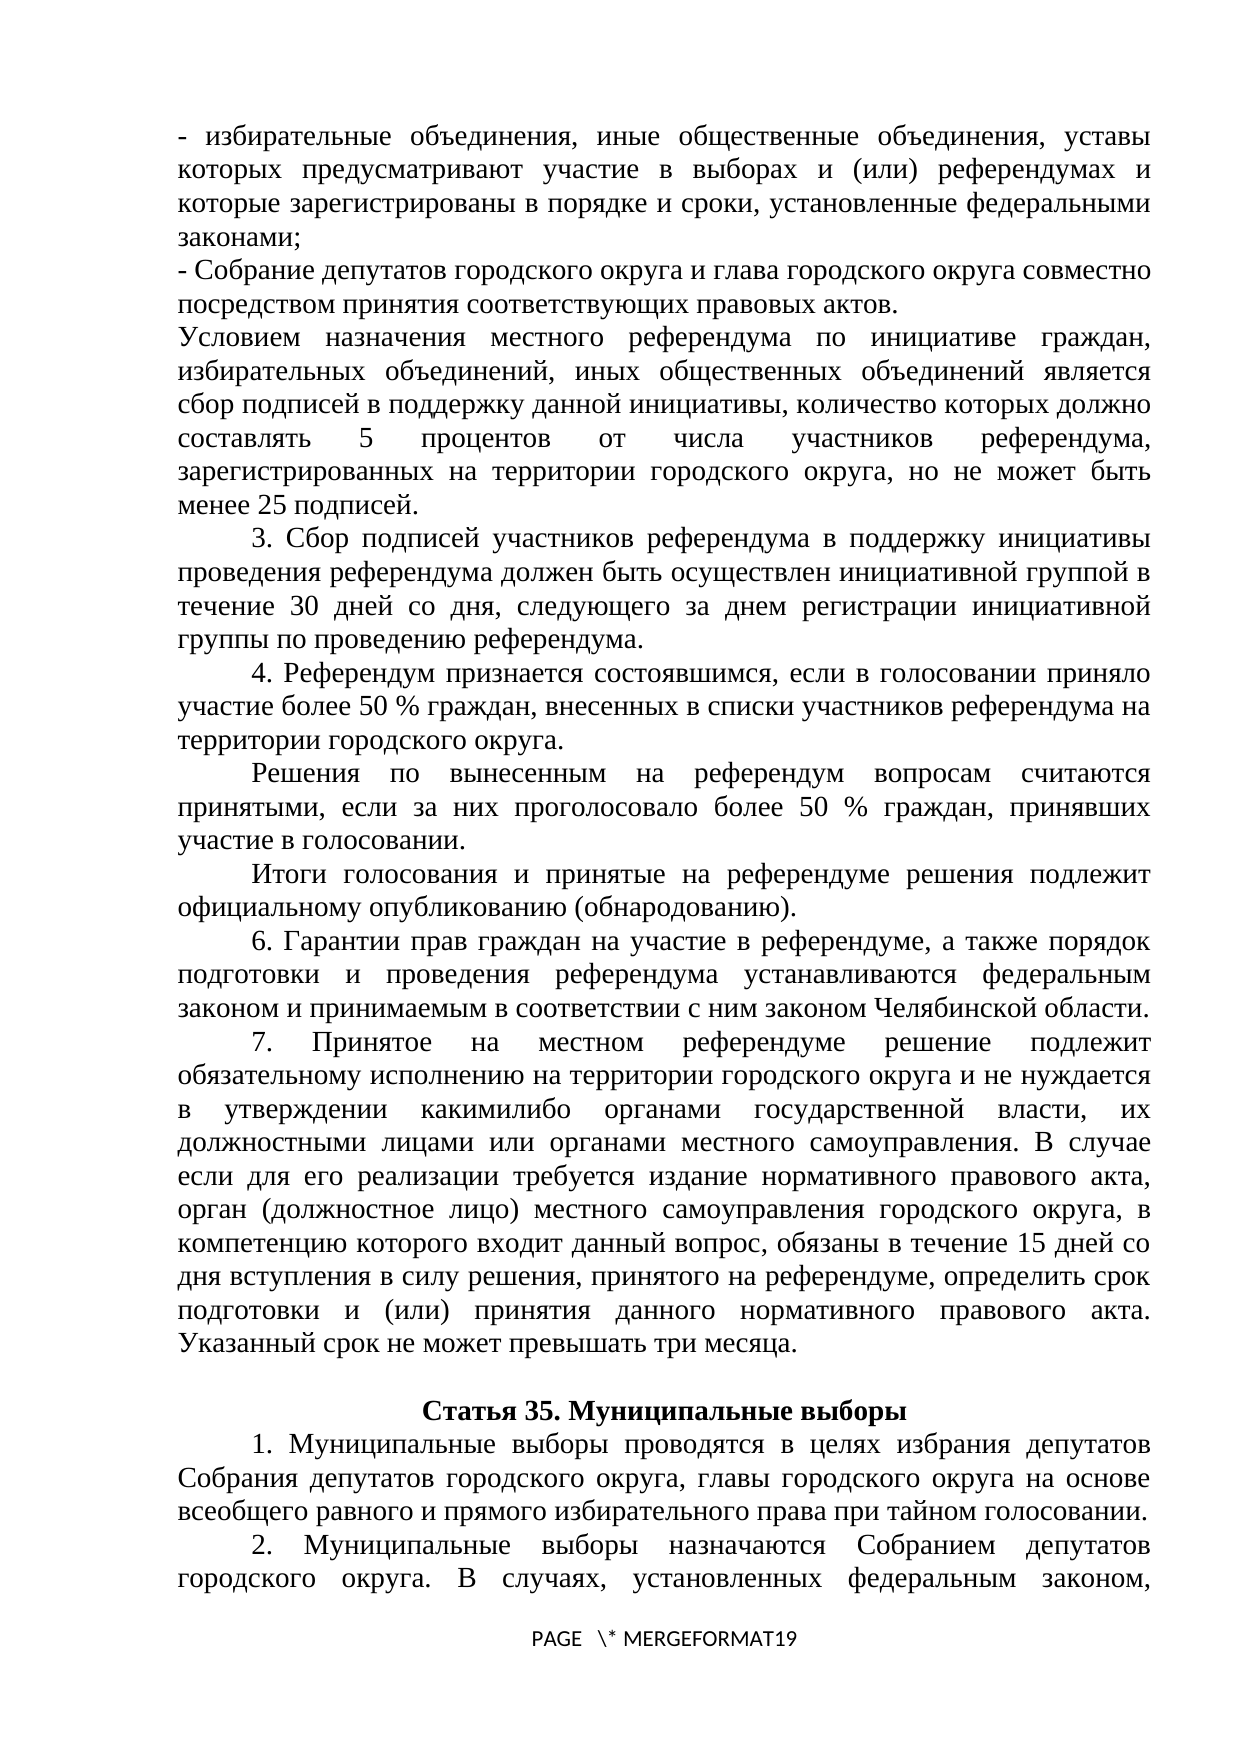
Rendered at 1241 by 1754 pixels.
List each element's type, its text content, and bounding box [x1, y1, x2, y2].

text Решения по вынесенным на референдум вопросам считаются принятыми, если за них проголосовало более 50 % граждан, принявших участие в голосовании. [177, 755, 1152, 856]
text - Собрание депутатов городского округа и глава городского округа совместно посредством принятия соответствующих правовых актов. [177, 252, 1152, 319]
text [177, 1527, 1152, 1594]
text 4. Референдум признается состоявшимся, если в голосовании приняло участие более 50 % граждан, внесенных в списки участников референдума на территории городского округа. [177, 655, 1152, 755]
text Условием назначения местного референдума по инициативе граждан, избирательных объединений, иных общественных объединений является сбор подписей в поддержку данной инициативы, количество которых должно составлять 5 процентов от числа участников референдума, зарегистрированных на территории городского округа, но не может быть менее 25 подписей. [177, 319, 1152, 521]
text 1. Муниципальные выборы проводятся в целях избрания депутатов Собрания депутатов городского округа, главы городского округа на основе всеобщего равного и прямого избирательного права при тайном голосовании. [177, 1426, 1152, 1527]
text Статья 35. Муниципальные выборы [177, 1393, 1152, 1426]
text 7. Принятое на местном референдуме решение подлежит обязательному исполнению на территории городского округа и не нуждается в утверждении какимилибо органами государственной власти, их должностными лицами или органами местного самоуправления. В случае если для его реализации требуется издание нормативного правового акта, орган (должностное лицо) местного самоуправления городского округа, в компетенцию которого входит данный вопрос, обязаны в течение 15 дней со дня вступления в силу решения, принятого на референдуме, определить срок подготовки и (или) принятия данного нормативного правового акта. Указанный срок не может превышать три месяца. [177, 1024, 1152, 1359]
text 3. Сбор подписей участников референдума в поддержку инициативы проведения референдума должен быть осуществлен инициативной группой в течение 30 дней со дня, следующего за днем регистрации инициативной группы по проведению референдума. [177, 521, 1152, 655]
text 6. Гарантии прав граждан на участие в референдуме, а также порядок подготовки и проведения референдума устанавливаются федеральным законом и принимаемым в соответствии с ним законом Челябинской области. [177, 923, 1152, 1024]
text - избирательные объединения, иные общественные объединения, уставы которых предусматривают участие в выборах и (или) референдумах и которые зарегистрированы в порядке и сроки, установленные федеральными законами; [177, 118, 1152, 252]
text Итоги голосования и принятые на референдуме решения подлежит официальному опубликованию (обнародованию). [177, 856, 1152, 923]
